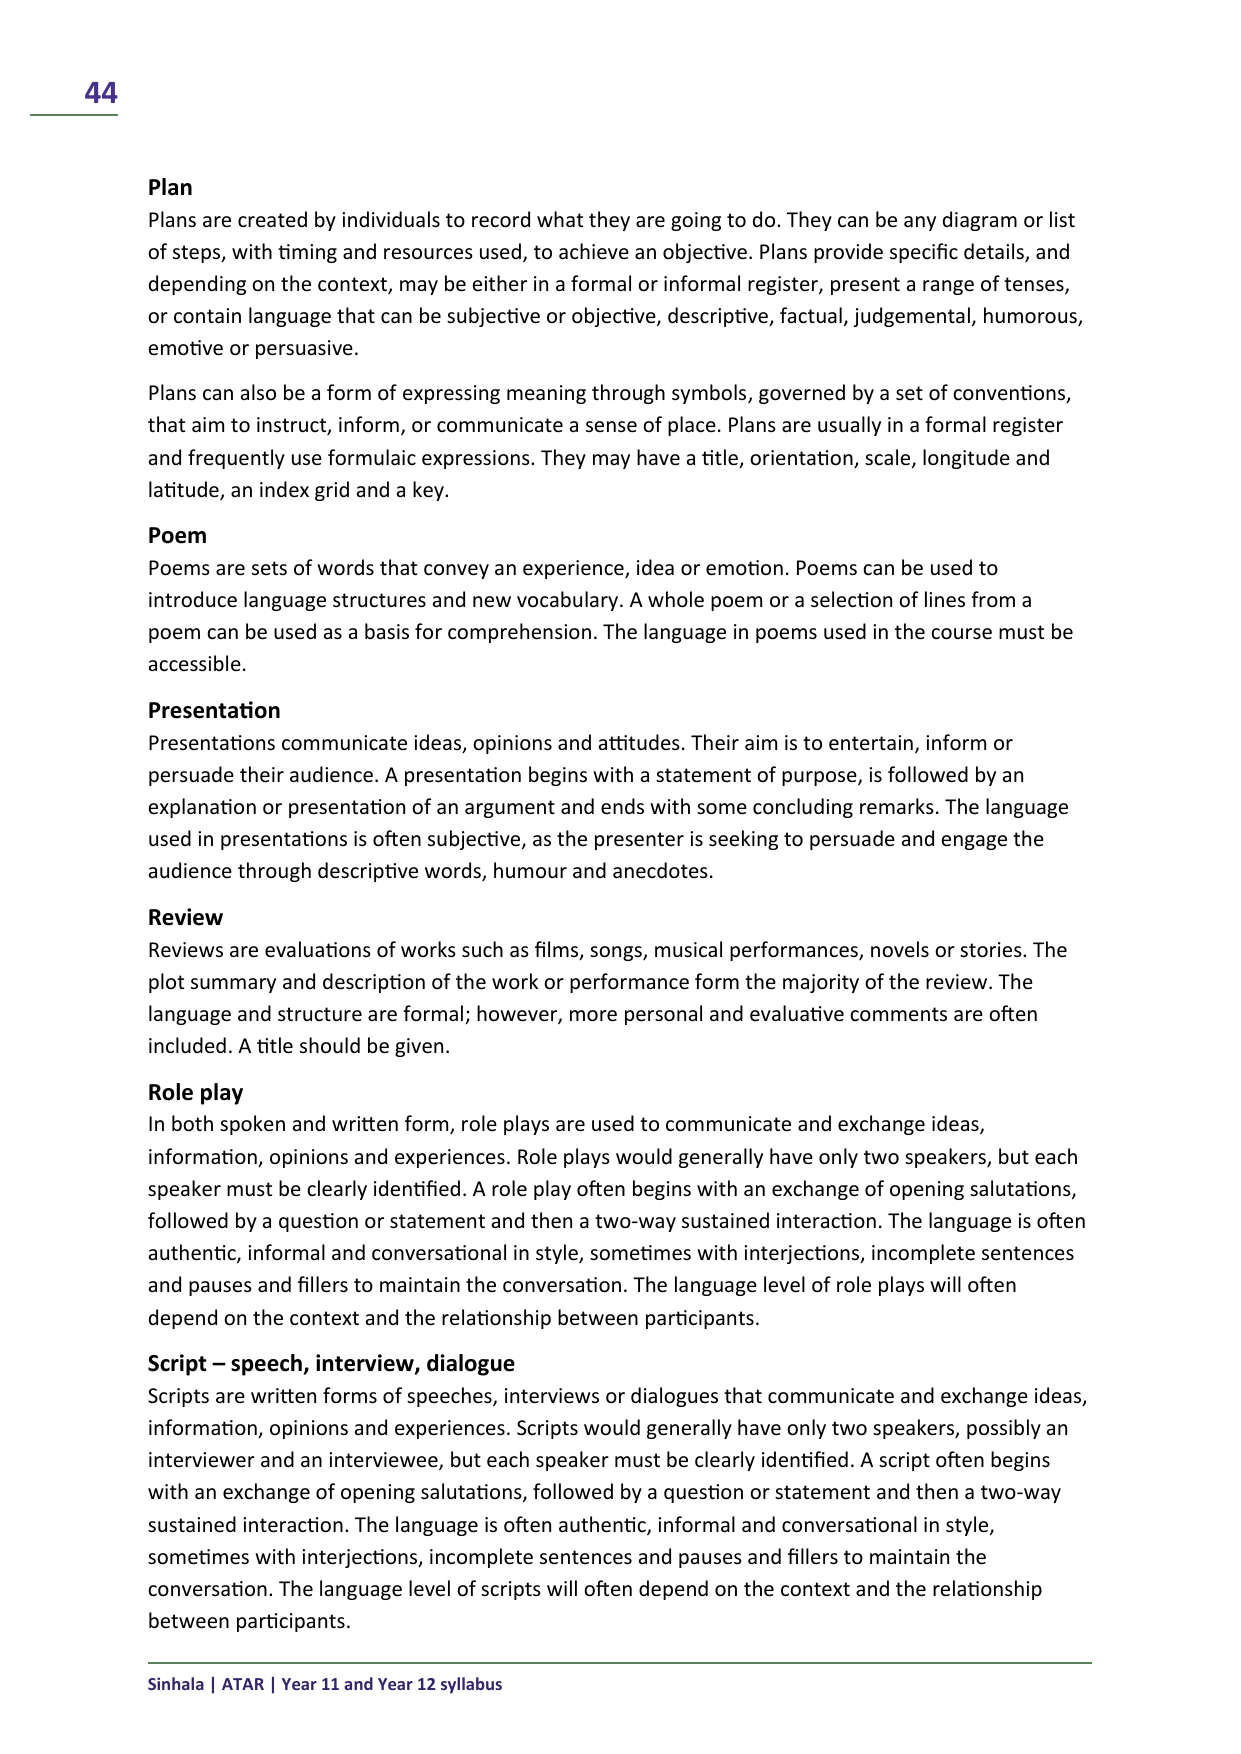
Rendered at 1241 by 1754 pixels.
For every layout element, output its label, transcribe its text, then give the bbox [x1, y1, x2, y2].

text Reviews are evaluations of works such as films, songs, musical performances, novels or stories. The plot summary and description of the work or performance form the majority of the review. The language and structure are formal; however, more personal and evaluative comments are often included. A title should be given. [148, 935, 1092, 1059]
subtitle Review [148, 901, 1092, 932]
text Presentations communicate ideas, opinions and attitudes. Their aim is to entertain, inform or persuade their audience. A presentation begins with a statement of purpose, is followed by an explanation or presentation of an argument and ends with some concluding remarks. The language used in presentations is often subjective, as the presenter is seeking to persuade and engage the audience through descriptive words, humour and anecdotes. [148, 728, 1092, 884]
subtitle Role play [148, 1076, 1092, 1107]
text Plans are created by individuals to record what they are going to do. They can be any diagram or list of steps, with timing and resources used, to achieve an objective. Plans provide specific details, and depending on the context, may be either in a formal or informal register, present a range of tenses, or contain language that can be subjective or objective, descriptive, factual, judgemental, humorous, emotive or persuasive. [148, 205, 1092, 362]
subtitle Presentation [148, 694, 1092, 725]
text Scripts are written forms of speeches, interviews or dialogues that communicate and exchange ideas, information, opinions and experiences. Scripts would generally have only two speakers, possibly an interviewer and an interviewee, but each speaker must be clearly identified. A script often begins with an exchange of opening salutations, followed by a question or statement and then a two-way sustained interaction. The language is often authentic, informal and conversational in style, sometimes with interjections, incomplete sentences and pauses and fillers to maintain the conversation. The language level of scripts will often depend on the context and the relationship between participants. [148, 1381, 1092, 1634]
subtitle Plan [148, 171, 1092, 202]
text Poems are sets of words that convey an experience, idea or emotion. Poems can be used to introduce language structures and new vocabulary. A whole poem or a selection of lines from a poem can be used as a basis for comprehension. The language in poems used in the course must be accessible. [148, 553, 1092, 678]
text In both spoken and written form, role plays are used to communicate and exchange ideas, information, opinions and experiences. Role plays would generally have only two speakers, but each speaker must be clearly identified. A role play often begins with an exchange of opening salutations, followed by a question or statement and then a two-way sustained interaction. The language is often authentic, informal and conversational in style, sometimes with interjections, incomplete sentences and pauses and fillers to maintain the conversation. The language level of role plays will often depend on the context and the relationship between participants. [148, 1109, 1092, 1331]
subtitle Script – speech, interview, dialogue [148, 1347, 1092, 1378]
subtitle Poem [148, 519, 1092, 550]
text Plans can also be a form of expressing meaning through symbols, governed by a set of conventions, that aim to instruct, inform, or communicate a sense of place. Plans are usually in a formal register and frequently use formulaic expressions. They may have a title, orientation, scale, longitude and latitude, an index grid and a key. [148, 378, 1092, 503]
